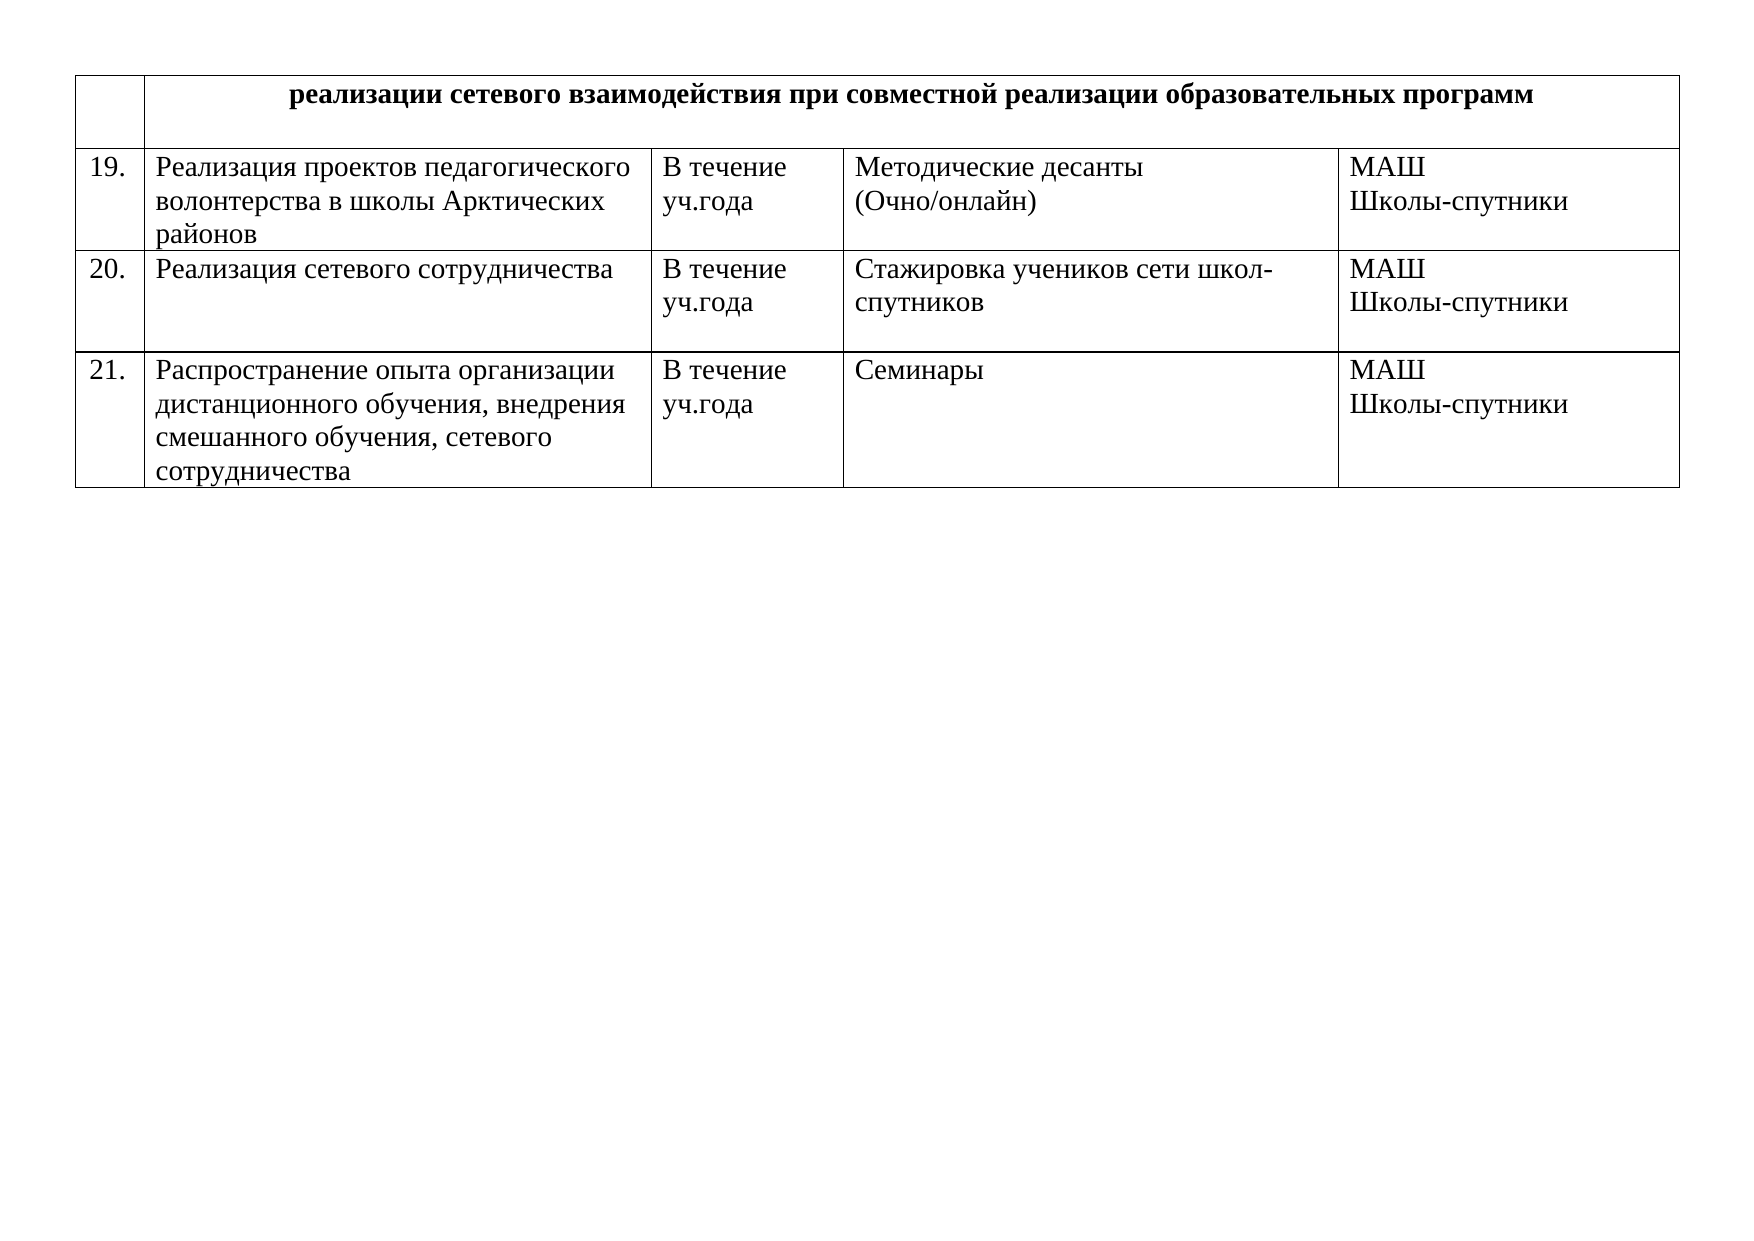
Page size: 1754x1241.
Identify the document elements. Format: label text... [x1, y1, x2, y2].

table_cell МАШ Школы-спутники [1339, 251, 1679, 351]
table_cell В течение уч.года [652, 149, 843, 250]
table_cell Реализация проектов педагогического волонтерства в школы Арктических районов [145, 149, 651, 250]
table_cell Методические десанты (Очно/онлайн) [844, 149, 1338, 250]
table_cell Стажировка учеников сети школ-спутников [844, 251, 1338, 351]
table_cell В течение уч.года [652, 251, 843, 351]
table_cell [76, 76, 144, 148]
table_cell МАШ Школы-спутники [1339, 353, 1679, 487]
table_cell Семинары [844, 353, 1338, 487]
table_cell Реализация сетевого сотрудничества [145, 251, 651, 351]
table_cell [76, 353, 144, 487]
table_cell Распространение опыта организации дистанционного обучения, внедрения смешанного обучения, сетевого сотрудничества [145, 353, 651, 487]
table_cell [145, 76, 1679, 148]
table_cell МАШ Школы-спутники [1339, 149, 1679, 250]
table_cell [76, 251, 144, 351]
table_cell [76, 149, 144, 250]
table_cell В течение уч.года [652, 353, 843, 487]
